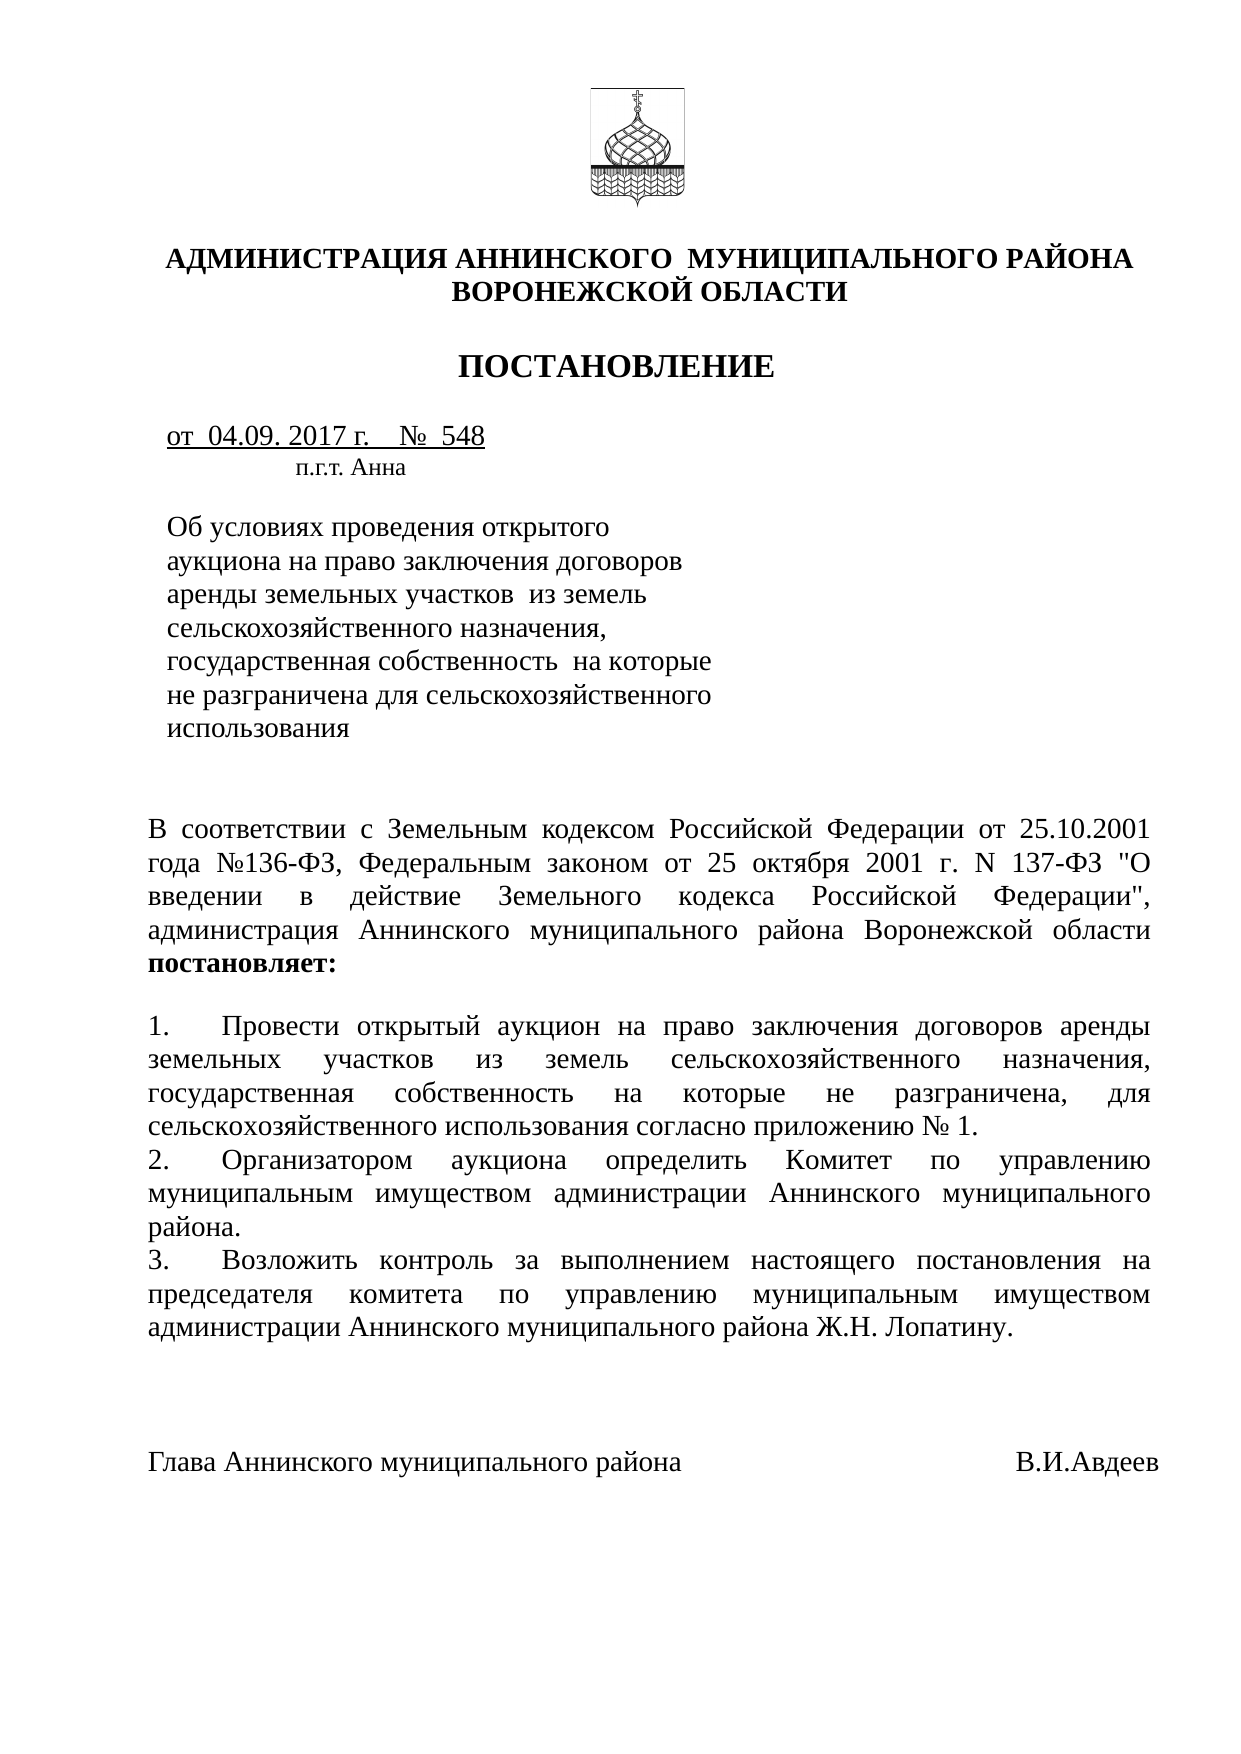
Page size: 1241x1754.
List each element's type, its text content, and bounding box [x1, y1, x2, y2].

list Возложить контроль за выполнением настоящего постановления на председателя комитета по управлению муниципальным имуществом администрации Аннинского муниципального района Ж.Н. Лопатину. [148, 1242, 1152, 1343]
text ПОСТАНОВЛЕНИЕ [458, 346, 1152, 385]
text п.г.т. Анна [166, 452, 1152, 481]
list Провести открытый аукцион на право заключения договоров аренды земельных участков из земель сельскохозяйственного назначения, государственная собственность на которые не разграничена, для сельскохозяйственного использования согласно приложению № 1. [148, 1008, 1152, 1142]
text от 04.09. 2017 г. № 548 [166, 418, 1152, 452]
table_header В.И.Авдеев [886, 1444, 1170, 1477]
table_header Глава Аннинского муниципального района [136, 1444, 886, 1477]
text В соответствии с Земельным кодексом Российской Федерации от 25.10.2001 года №136-ФЗ, Федеральным законом от 25 октября 2001 г. N 137-ФЗ "О введении в действие Земельного кодекса Российской Федерации", администрация Аннинского муниципального района Воронежской области постановляет: [148, 811, 1152, 979]
text ВОРОНЕЖСКОЙ ОБЛАСТИ [148, 274, 1152, 308]
list Организатором аукциона определить Комитет по управлению муниципальным имуществом администрации Аннинского муниципального района. [148, 1142, 1152, 1242]
table_header Об условиях проведения открытого аукциона на право заключения договоров аренды земельных участков из земель сельскохозяйственного назначения, государственная собственность на которые не разграничена для сельскохозяйственного использования [155, 509, 827, 778]
text АДМИНИСТРАЦИЯ АННИНСКОГО МУНИЦИПАЛЬНОГО РАЙОНА [148, 241, 1152, 274]
picture [590, 88, 685, 208]
